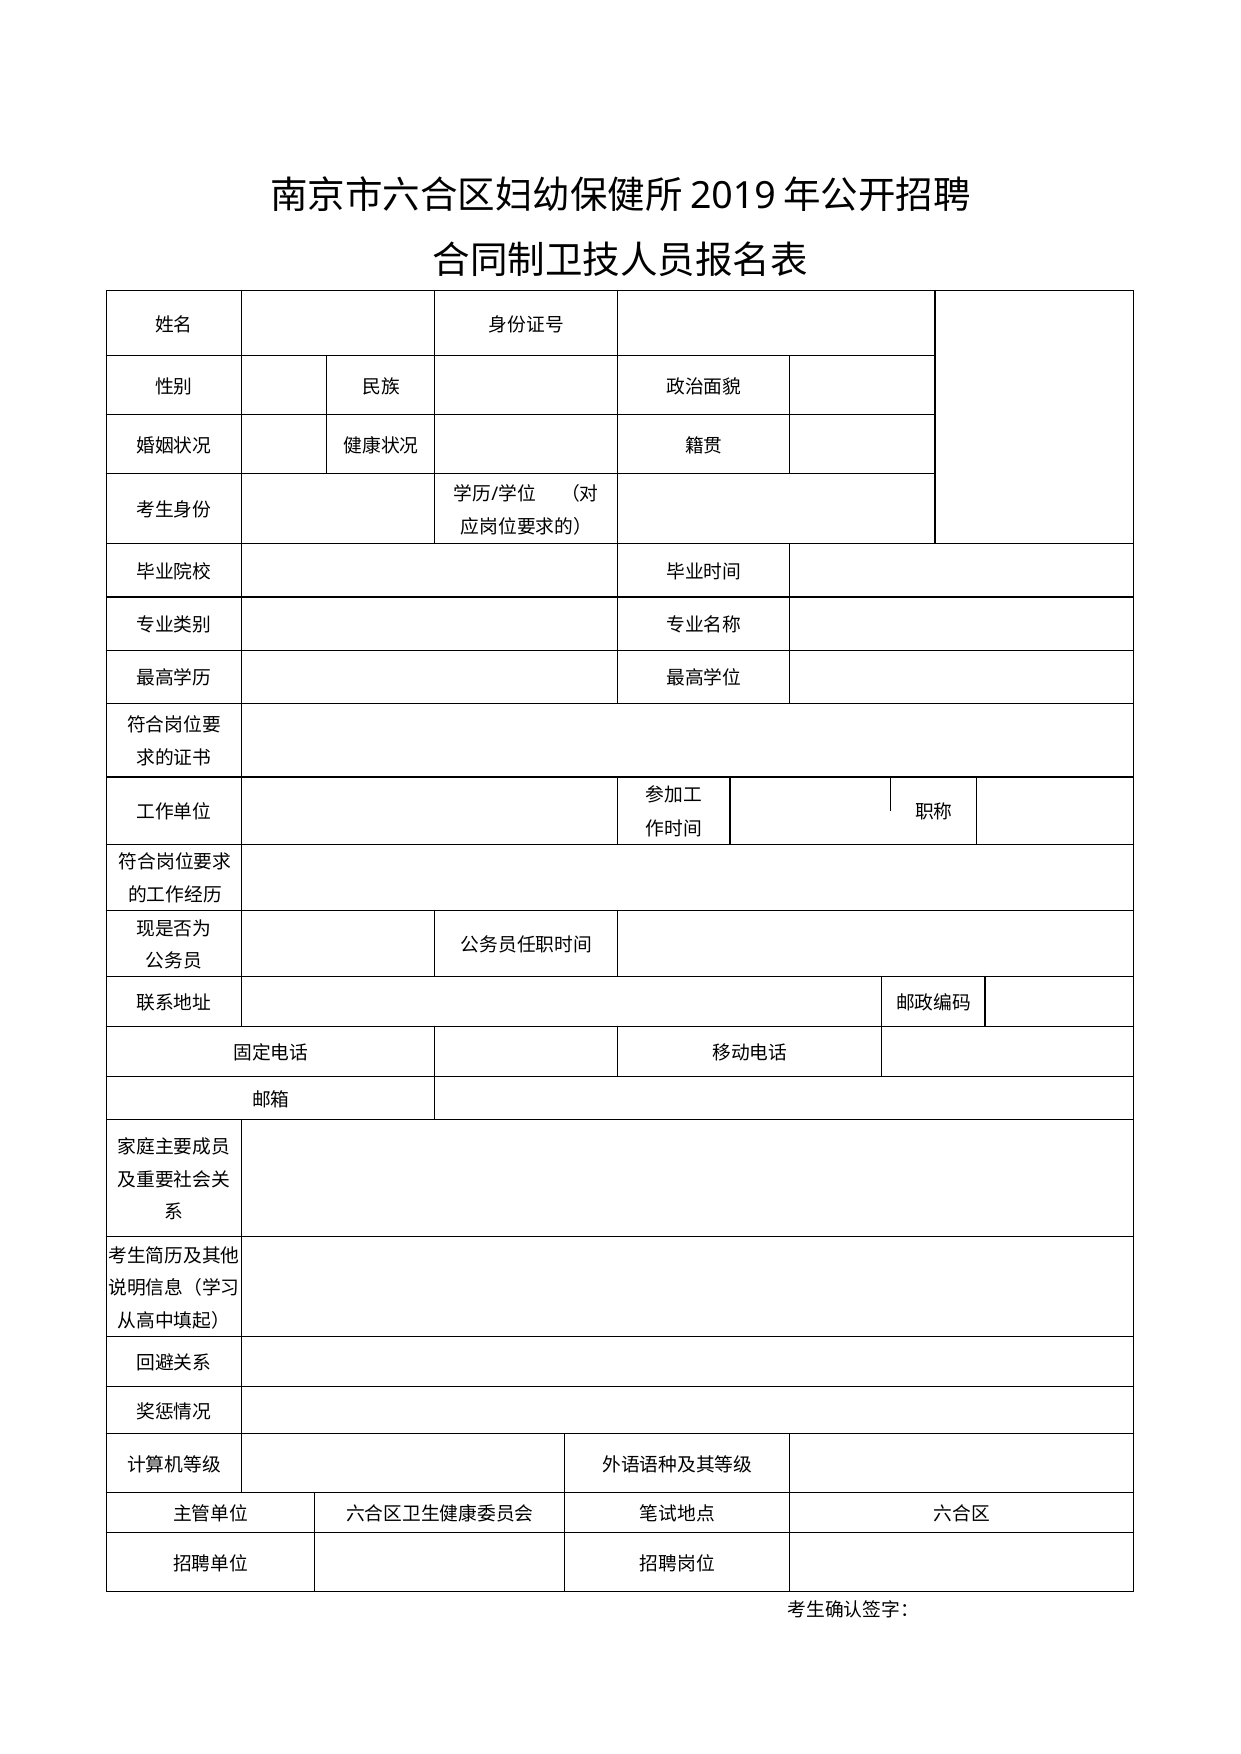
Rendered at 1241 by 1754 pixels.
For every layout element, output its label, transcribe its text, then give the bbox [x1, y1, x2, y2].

table_cell 家庭主要成员及重要社会关系 [107, 1120, 241, 1236]
table_cell 固定电话 [107, 1027, 434, 1076]
table_cell 奖惩情况 [107, 1387, 241, 1433]
table_cell [986, 977, 1133, 1026]
table_cell 作时间 [618, 810, 729, 843]
table_cell 移动电话 [618, 1027, 881, 1076]
table_cell 姓名 [107, 291, 241, 355]
table_cell 笔试地点 [565, 1493, 789, 1532]
table_cell 六合区 [790, 1493, 1133, 1532]
table_cell [315, 1533, 564, 1591]
table_cell [242, 845, 1133, 909]
table_cell 专业名称 [618, 598, 789, 649]
table_cell 专业类别 [107, 598, 241, 649]
table_cell 符合岗位要求的证书 [107, 704, 241, 776]
table_cell [790, 598, 1133, 649]
table_cell [790, 1434, 1133, 1492]
table_cell [242, 544, 617, 596]
table_cell 毕业时间 [618, 544, 789, 596]
table_cell 邮政编码 [882, 977, 984, 1026]
table_cell [242, 415, 326, 473]
table_cell 计算机等级 [107, 1434, 241, 1492]
table_cell 民族 [327, 356, 434, 414]
table_cell [242, 977, 881, 1026]
table_cell 性别 [107, 356, 241, 414]
table_cell 婚姻状况 [107, 415, 241, 473]
table_cell 外语语种及其等级 [565, 1434, 789, 1492]
table_cell [242, 1237, 1133, 1336]
table_cell 公务员任职时间 [435, 911, 617, 976]
table_cell [242, 474, 434, 543]
table_cell 符合岗位要求的工作经历 [107, 845, 241, 909]
table_cell [242, 356, 326, 414]
table_cell 考生简历及其他说明信息（学习从高中填起） [107, 1237, 241, 1336]
table_cell [242, 651, 617, 703]
table_cell [731, 778, 891, 843]
table_cell [242, 1387, 1133, 1433]
table_cell [977, 778, 1133, 843]
table_cell 招聘单位 [107, 1533, 314, 1591]
table_cell [242, 291, 434, 355]
table_cell 最高学位 [618, 651, 789, 703]
table_cell 毕业院校 [107, 544, 241, 596]
table_cell [242, 1120, 1133, 1236]
table_cell 健康状况 [327, 415, 434, 473]
table_cell 参加工 [618, 778, 729, 810]
table_cell [618, 291, 934, 355]
table_cell 主管单位 [107, 1493, 314, 1532]
table_cell [618, 911, 1133, 976]
table_header 南京市六合区妇幼保健所2019年公开招聘 合同制卫技人员报名表 [107, 160, 1134, 290]
table_cell [242, 598, 617, 649]
table_cell [242, 1434, 564, 1492]
table_cell [790, 651, 1133, 703]
table_cell [435, 415, 617, 473]
table_cell 六合区卫生健康委员会 [315, 1493, 564, 1532]
table_cell 工作单位 [107, 778, 241, 843]
table_cell [242, 704, 1133, 776]
table_cell 政治面貌 [618, 356, 789, 414]
table_cell 联系地址 [107, 977, 241, 1026]
table_cell [790, 415, 934, 473]
table_cell [790, 356, 934, 414]
table_cell [242, 778, 617, 843]
table_cell 回避关系 [107, 1337, 241, 1386]
table_cell 学历/学位 （对应岗位要求的） [435, 474, 617, 543]
table_cell 最高学历 [107, 651, 241, 703]
table_cell [618, 474, 934, 543]
table_cell 考生身份 [107, 474, 241, 543]
table_cell 现是否为 公务员 [107, 911, 241, 976]
table_cell [242, 1337, 1133, 1386]
table_cell 身份证号 [435, 291, 617, 355]
table_cell [790, 1533, 1133, 1591]
text 考生确认签字： [187, 1592, 1053, 1624]
table_cell 邮箱 [107, 1077, 434, 1119]
table_cell 籍贯 [618, 415, 789, 473]
table_cell [242, 911, 434, 976]
table_cell [435, 1077, 1133, 1119]
table_cell [435, 1027, 617, 1076]
table_cell 招聘岗位 [565, 1533, 789, 1591]
table_cell [882, 1027, 1133, 1076]
table_cell 职称 [891, 778, 976, 843]
table_cell [435, 356, 617, 414]
table_cell [936, 291, 1133, 543]
table_cell [790, 544, 1133, 596]
